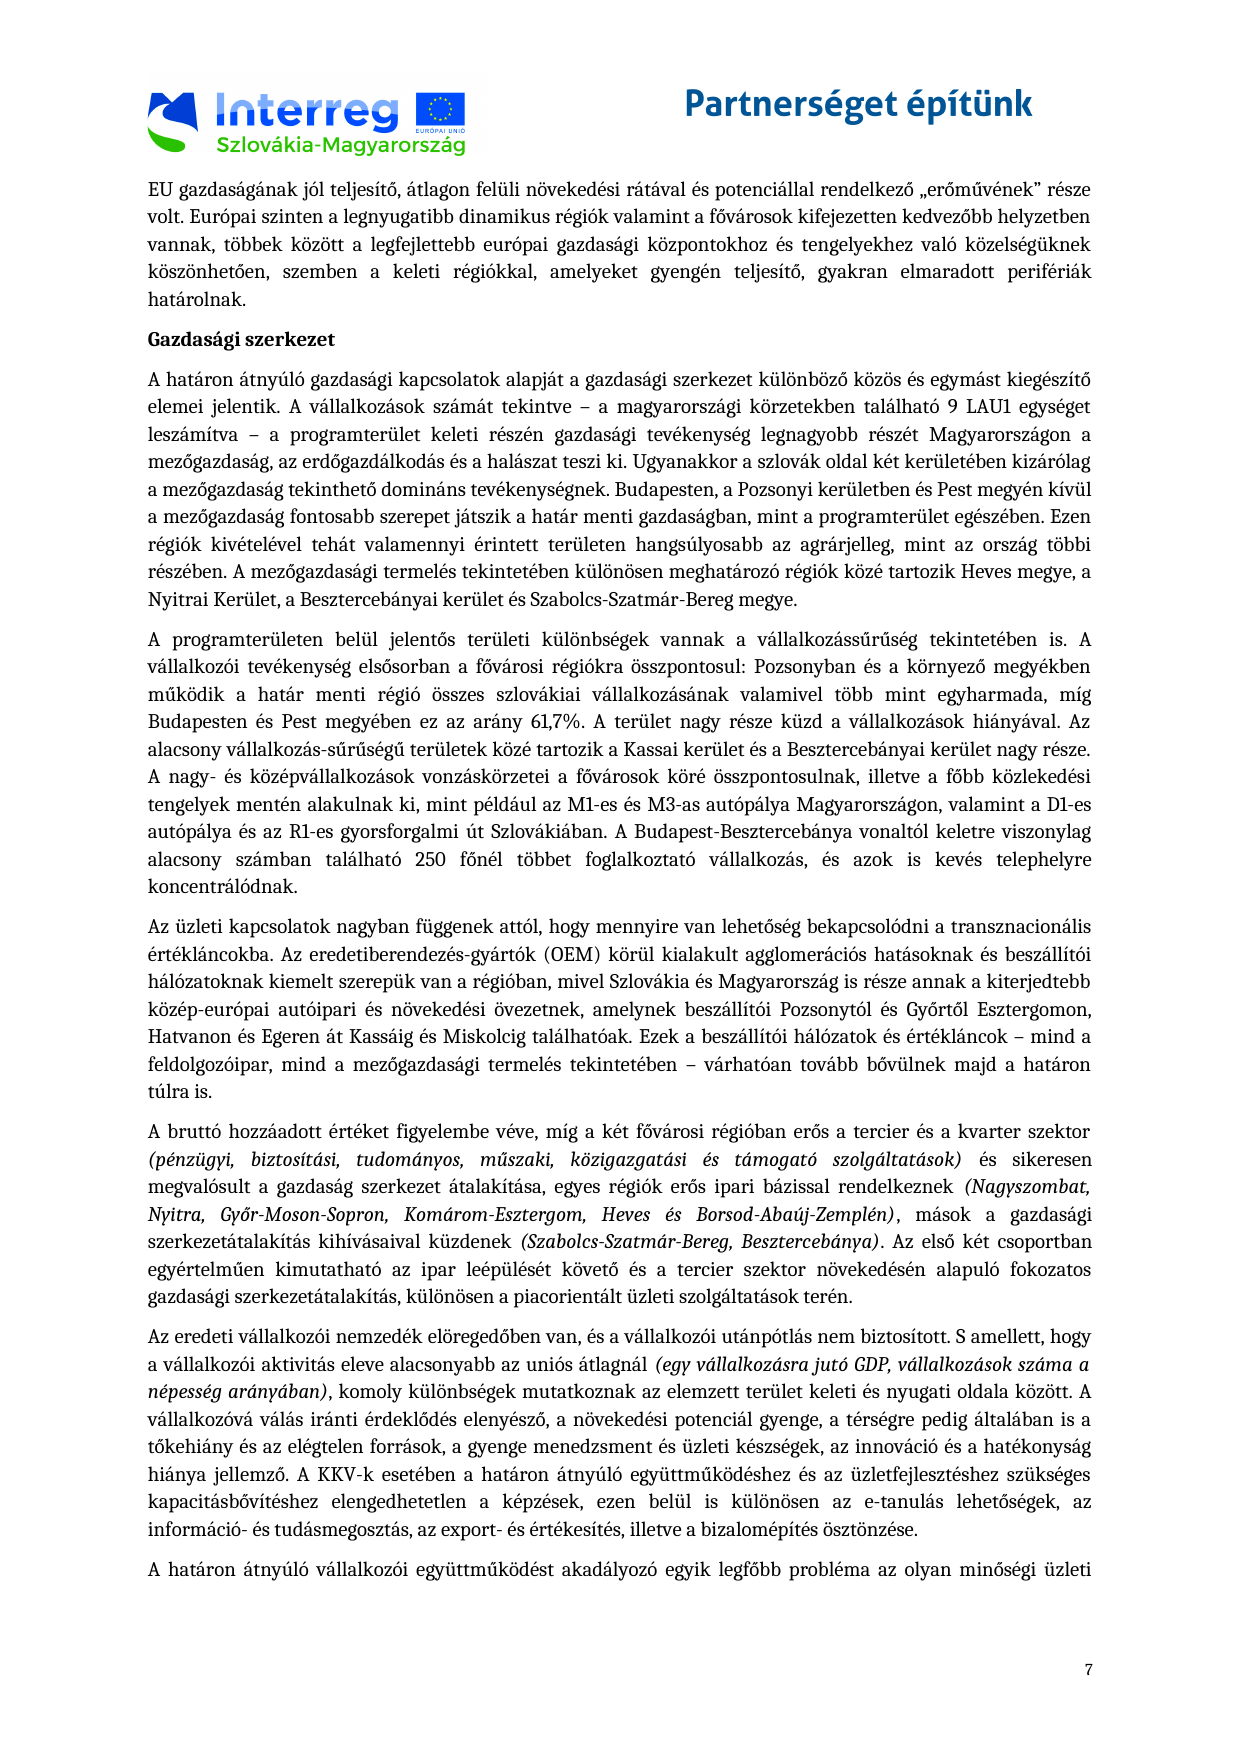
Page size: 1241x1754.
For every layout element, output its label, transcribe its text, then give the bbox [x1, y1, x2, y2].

text A bruttó hozzáadott értéket figyelembe véve, míg a két fővárosi régióban erős a tercier és a kvarter szektor (pénzügyi, biztosítási, tudományos, műszaki, közigazgatási és támogató szolgáltatások) és sikeresen megvalósult a gazdaság szerkezet átalakítása, egyes régiók erős ipari bázissal rendelkeznek (Nagyszombat, Nyitra, Győr-Moson-Sopron, Komárom-Esztergom, Heves és Borsod-Abaúj-Zemplén), mások a gazdasági szerkezetátalakítás kihívásaival küzdenek (Szabolcs-Szatmár-Bereg, Besztercebánya). Az első két csoportban egyértelműen kimutatható az ipar leépülését követő és a tercier szektor növekedésén alapuló fokozatos gazdasági szerkezetátalakítás, különösen a piacorientált üzleti szolgáltatások terén. [148, 1120, 1092, 1309]
text A programterületen belül jelentős területi különbségek vannak a vállalkozássűrűség tekintetében is. A vállalkozói tevékenység elsősorban a fővárosi régiókra összpontosul: Pozsonyban és a környező megyékben működik a határ menti régió összes szlovákiai vállalkozásának valamivel több mint egyharmada, míg Budapesten és Pest megyében ez az arány 61,7%. A terület nagy része küzd a vállalkozások hiányával. Az alacsony vállalkozás-sűrűségű területek közé tartozik a Kassai kerület és a Besztercebányai kerület nagy része. A nagy- és középvállalkozások vonzáskörzetei a fővárosok köré összpontosulnak, illetve a főbb közlekedési tengelyek mentén alakulnak ki, mint például az M1-es és M3-as autópálya Magyarországon, valamint a D1-es autópálya és az R1-es gyorsforgalmi út Szlovákiában. A Budapest-Besztercebánya vonaltól keletre viszonylag alacsony számban található 250 főnél többet foglalkoztató vállalkozás, és azok is kevés telephelyre koncentrálódnak. [148, 627, 1092, 899]
text Az üzleti kapcsolatok nagyban függenek attól, hogy mennyire van lehetőség bekapcsolódni a transznacionális értékláncokba. Az eredetiberendezés-gyártók (OEM) körül kialakult agglomerációs hatásoknak és beszállítói hálózatoknak kiemelt szerepük van a régióban, mivel Szlovákia és Magyarország is része annak a kiterjedtebb közép-európai autóipari és növekedési övezetnek, amelynek beszállítói Pozsonytól és Győrtől Esztergomon, Hatvanon és Egeren át Kassáig és Miskolcig találhatóak. Ezek a beszállítói hálózatok és értékláncok – mind a feldolgozóipar, mind a mezőgazdasági termelés tekintetében – várhatóan tovább bővülnek majd a határon túlra is. [148, 915, 1092, 1104]
subtitle Gazdasági szerkezet [148, 327, 1092, 351]
picture [627, 59, 1093, 156]
text A határon átnyúló gazdasági kapcsolatok alapját a gazdasági szerkezet különböző közös és egymást kiegészítő elemei jelentik. A vállalkozások számát tekintve – a magyarországi körzetekben található 9 LAU1 egységet leszámítva – a programterület keleti részén gazdasági tevékenység legnagyobb részét Magyarországon a mezőgazdaság, az erdőgazdálkodás és a halászat teszi ki. Ugyanakkor a szlovák oldal két kerületében kizárólag a mezőgazdaság tekinthető domináns tevékenységnek. Budapesten, a Pozsonyi kerületben és Pest megyén kívül a mezőgazdaság fontosabb szerepet játszik a határ menti gazdaságban, mint a programterület egészében. Ezen régiók kivételével tehát valamennyi érintett területen hangsúlyosabb az agrárjelleg, mint az ország többi részében. A mezőgazdasági termelés tekintetében különösen meghatározó régiók közé tartozik Heves megye, a Nyitrai Kerület, a Besztercebányai kerület és Szabolcs-Szatmár-Bereg megye. [148, 367, 1092, 611]
picture [147, 69, 489, 156]
text Az eredeti vállalkozói nemzedék elöregedőben van, és a vállalkozói utánpótlás nem biztosított. S amellett, hogy a vállalkozói aktivitás eleve alacsonyabb az uniós átlagnál (egy vállalkozásra jutó GDP, vállalkozások száma a népesség arányában), komoly különbségek mutatkoznak az elemzett terület keleti és nyugati oldala között. A vállalkozóvá válás iránti érdeklődés elenyésző, a növekedési potenciál gyenge, a térségre pedig általában is a tőkehiány és az elégtelen források, a gyenge menedzsment és üzleti készségek, az innováció és a hatékonyság hiánya jellemző. A KKV-k esetében a határon átnyúló együttműködéshez és az üzletfejlesztéshez szükséges kapacitásbővítéshez elengedhetetlen a képzések, ezen belül is különösen az e-tanulás lehetőségek, az információ- és tudásmegosztás, az export- és értékesítés, illetve a bizalomépítés ösztönzése. [148, 1325, 1092, 1541]
